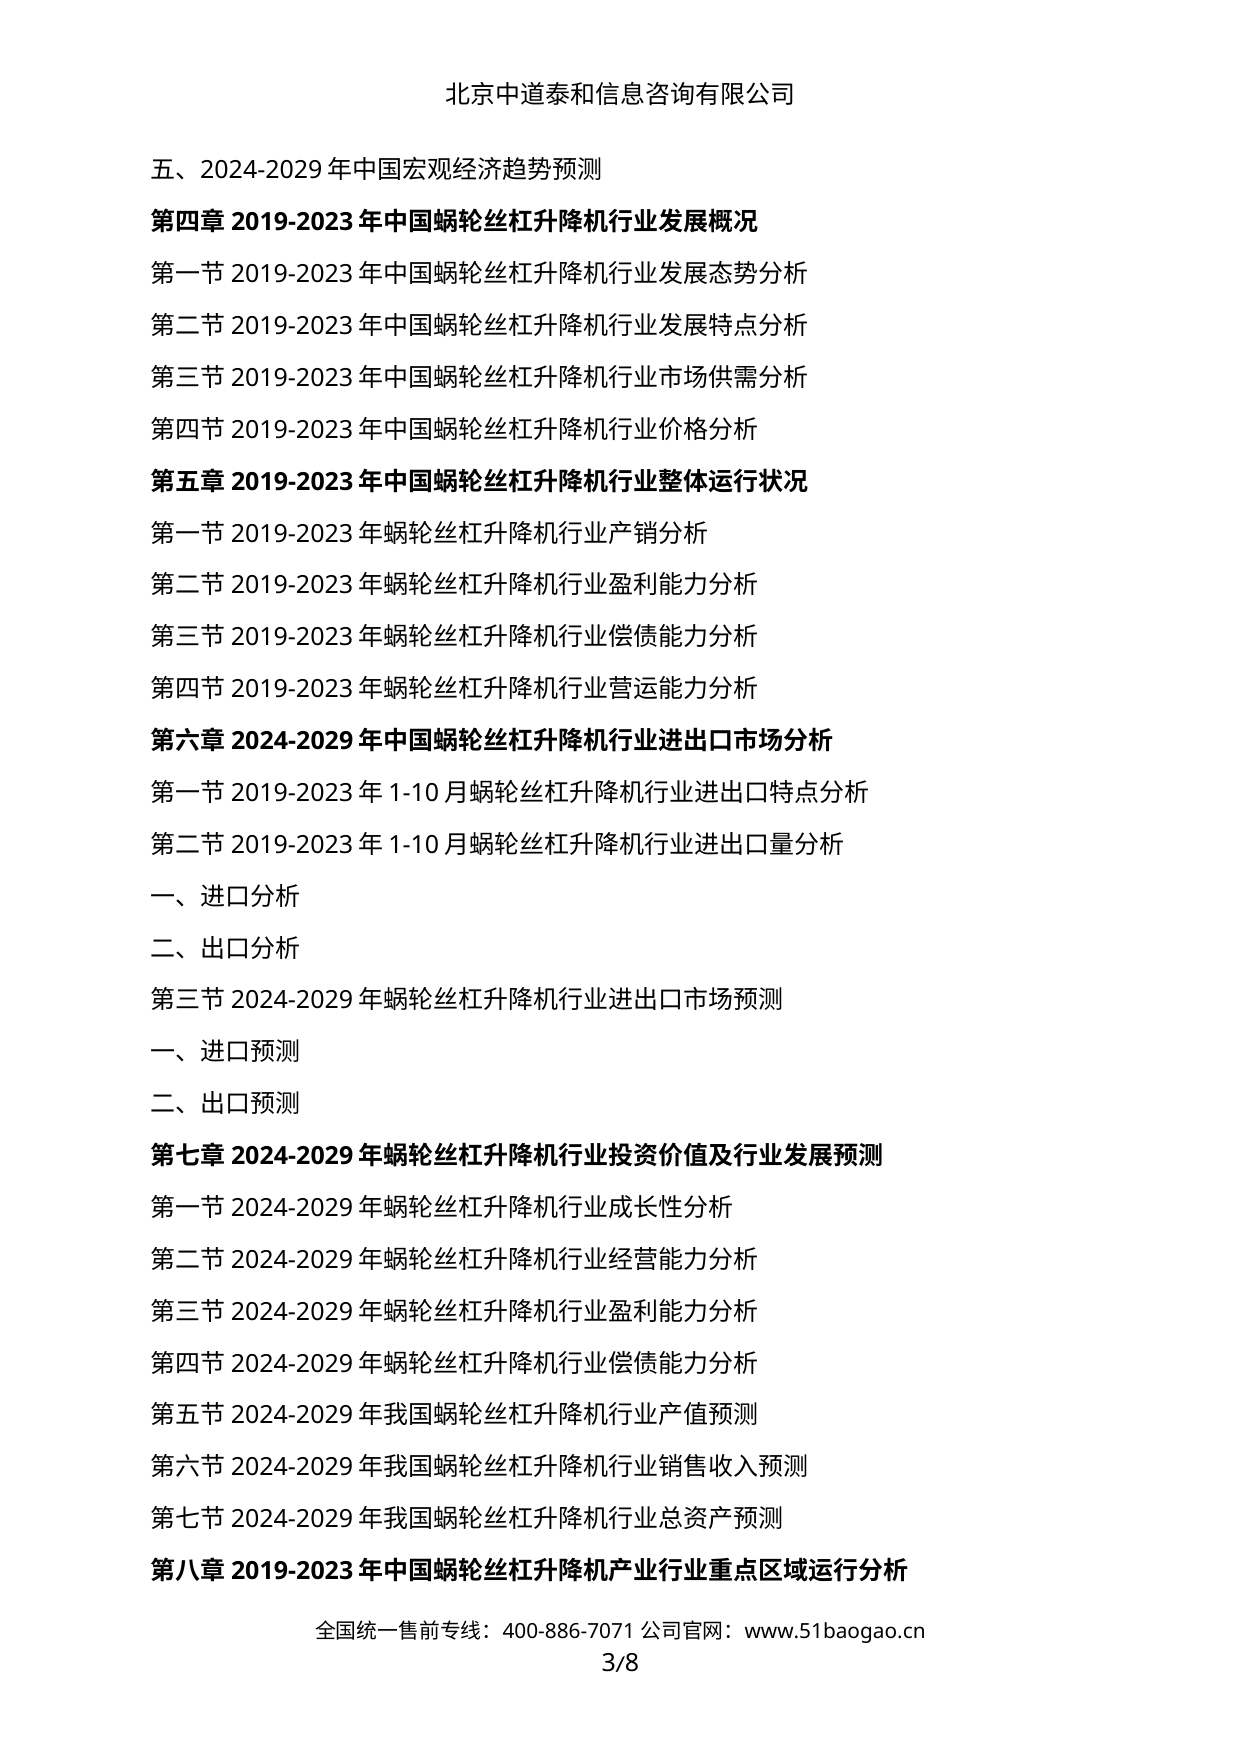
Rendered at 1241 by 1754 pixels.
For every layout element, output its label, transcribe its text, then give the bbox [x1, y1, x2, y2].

text 第二节 2019-2023年蜗轮丝杠升降机行业盈利能力分析 [150, 565, 1090, 601]
text 第六节 2024-2029年我国蜗轮丝杠升降机行业销售收入预测 [150, 1447, 1090, 1483]
text 第八章 2019-2023年中国蜗轮丝杠升降机产业行业重点区域运行分析 [150, 1551, 1090, 1587]
text 二、出口预测 [150, 1084, 1090, 1120]
text 第三节 2019-2023年中国蜗轮丝杠升降机行业市场供需分析 [150, 357, 1090, 394]
text 一、进口分析 [150, 876, 1090, 912]
text 第五节 2024-2029年我国蜗轮丝杠升降机行业产值预测 [150, 1395, 1090, 1431]
text 第四节 2019-2023年蜗轮丝杠升降机行业营运能力分析 [150, 669, 1090, 705]
text 第六章 2024-2029年中国蜗轮丝杠升降机行业进出口市场分析 [150, 721, 1090, 757]
text 第七章 2024-2029年蜗轮丝杠升降机行业投资价值及行业发展预测 [150, 1136, 1090, 1172]
text 一、进口预测 [150, 1032, 1090, 1068]
text 第七节 2024-2029年我国蜗轮丝杠升降机行业总资产预测 [150, 1499, 1090, 1535]
text 第四节 2024-2029年蜗轮丝杠升降机行业偿债能力分析 [150, 1343, 1090, 1379]
text 第一节 2019-2023年中国蜗轮丝杠升降机行业发展态势分析 [150, 254, 1090, 290]
text 五、2024-2029年中国宏观经济趋势预测 [150, 150, 1090, 186]
text 第四节 2019-2023年中国蜗轮丝杠升降机行业价格分析 [150, 409, 1090, 446]
text 第一节 2019-2023年1-10月蜗轮丝杠升降机行业进出口特点分析 [150, 772, 1090, 809]
text 第三节 2024-2029年蜗轮丝杠升降机行业进出口市场预测 [150, 980, 1090, 1016]
text 第四章 2019-2023年中国蜗轮丝杠升降机行业发展概况 [150, 202, 1090, 238]
text 第三节 2024-2029年蜗轮丝杠升降机行业盈利能力分析 [150, 1291, 1090, 1327]
text 第三节 2019-2023年蜗轮丝杠升降机行业偿债能力分析 [150, 617, 1090, 653]
text 第五章 2019-2023年中国蜗轮丝杠升降机行业整体运行状况 [150, 461, 1090, 497]
text 第一节 2024-2029年蜗轮丝杠升降机行业成长性分析 [150, 1187, 1090, 1224]
text 第二节 2019-2023年中国蜗轮丝杠升降机行业发展特点分析 [150, 306, 1090, 342]
text 二、出口分析 [150, 928, 1090, 964]
text 第二节 2019-2023年1-10月蜗轮丝杠升降机行业进出口量分析 [150, 824, 1090, 861]
text 第一节 2019-2023年蜗轮丝杠升降机行业产销分析 [150, 513, 1090, 549]
text 第二节 2024-2029年蜗轮丝杠升降机行业经营能力分析 [150, 1239, 1090, 1276]
